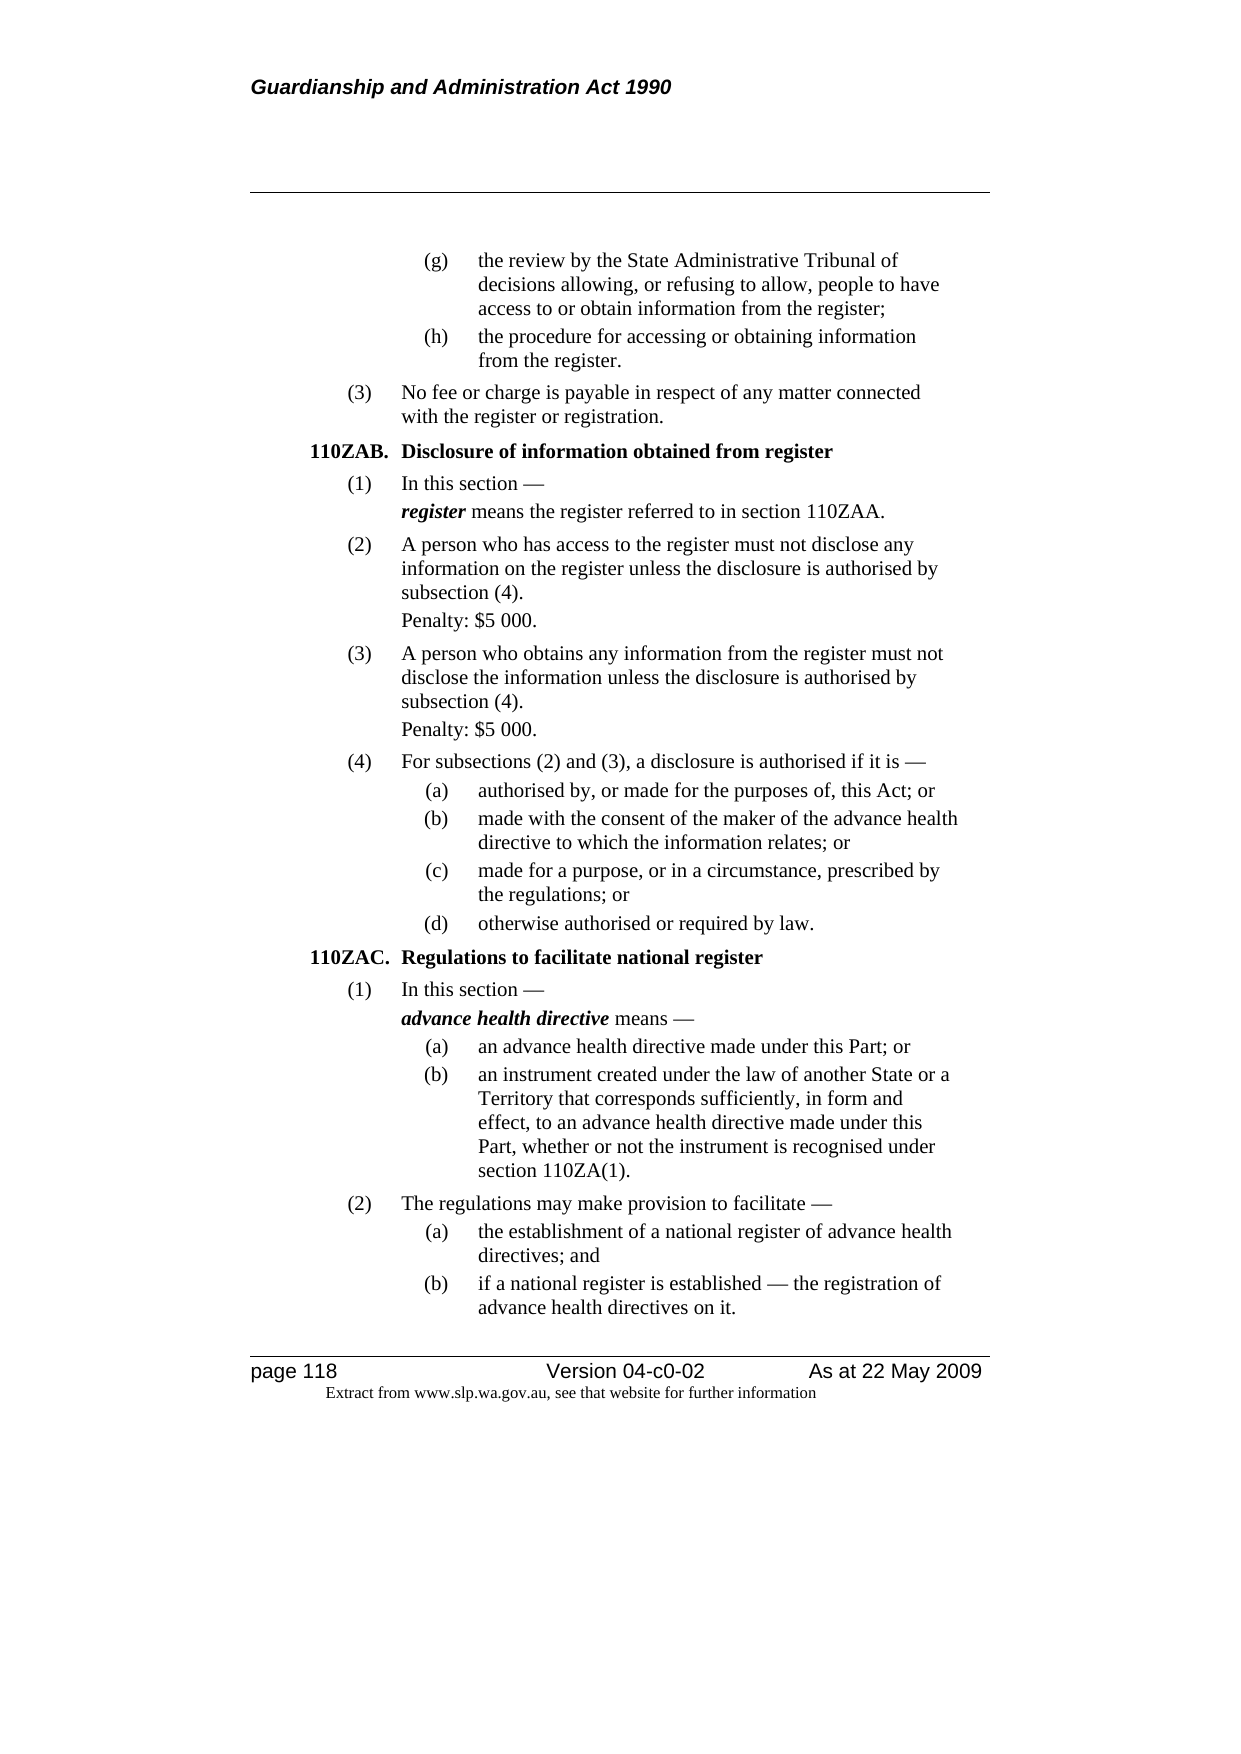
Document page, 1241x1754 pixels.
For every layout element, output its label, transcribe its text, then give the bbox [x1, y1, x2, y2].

subtitle 110ZAB. Disclosure of information obtained from register [309, 439, 960, 463]
text register means the register referred to in section 110ZAA. [368, 499, 960, 523]
subtitle 110ZAC. Regulations to facilitate national register [309, 945, 960, 969]
text advance health directive means — [368, 1006, 960, 1029]
text (a) an advance health directive made under this Part; or [389, 1034, 960, 1058]
text (1) In this section — [312, 977, 960, 1001]
text (4) For subsections (2) and (3), a disclosure is authorised if it is — [312, 749, 960, 773]
text (d) otherwise authorised or required by law. [389, 910, 960, 934]
text Penalty: $5 000. [336, 717, 960, 741]
text (b) made with the consent of the maker of the advance health directive to which the information relates; or [389, 806, 960, 854]
text Penalty: $5 000. [336, 608, 960, 632]
text (b) an instrument created under the law of another State or a Territory that corresponds sufficiently, in form and effect, to an advance health directive made under this Part, whether or not the instrument is recognised under section 110ZA(1). [389, 1062, 960, 1182]
text (h) the procedure for accessing or obtaining information from the register. [389, 324, 960, 372]
text (b) if a national register is established — the registration of advance health directives on it. [389, 1271, 960, 1319]
text (3) No fee or charge is payable in respect of any matter connected with the register or registration. [312, 380, 960, 428]
text (a) authorised by, or made for the purposes of, this Act; or [389, 778, 960, 802]
text (a) the establishment of a national register of advance health directives; and [389, 1219, 960, 1267]
text (g) the review by the State Administrative Tribunal of decisions allowing, or refusing to allow, people to have access to or obtain information from the register; [389, 247, 960, 320]
text (c) made for a purpose, or in a circumstance, prescribed by the regulations; or [389, 858, 960, 906]
text (2) A person who has access to the register must not disclose any information on the register unless the disclosure is authorised by subsection (4). [312, 532, 960, 604]
text (3) A person who obtains any information from the register must not disclose the information unless the disclosure is authorised by subsection (4). [312, 641, 960, 713]
text (2) The regulations may make provision to facilitate — [312, 1191, 960, 1215]
text (1) In this section — [312, 471, 960, 495]
